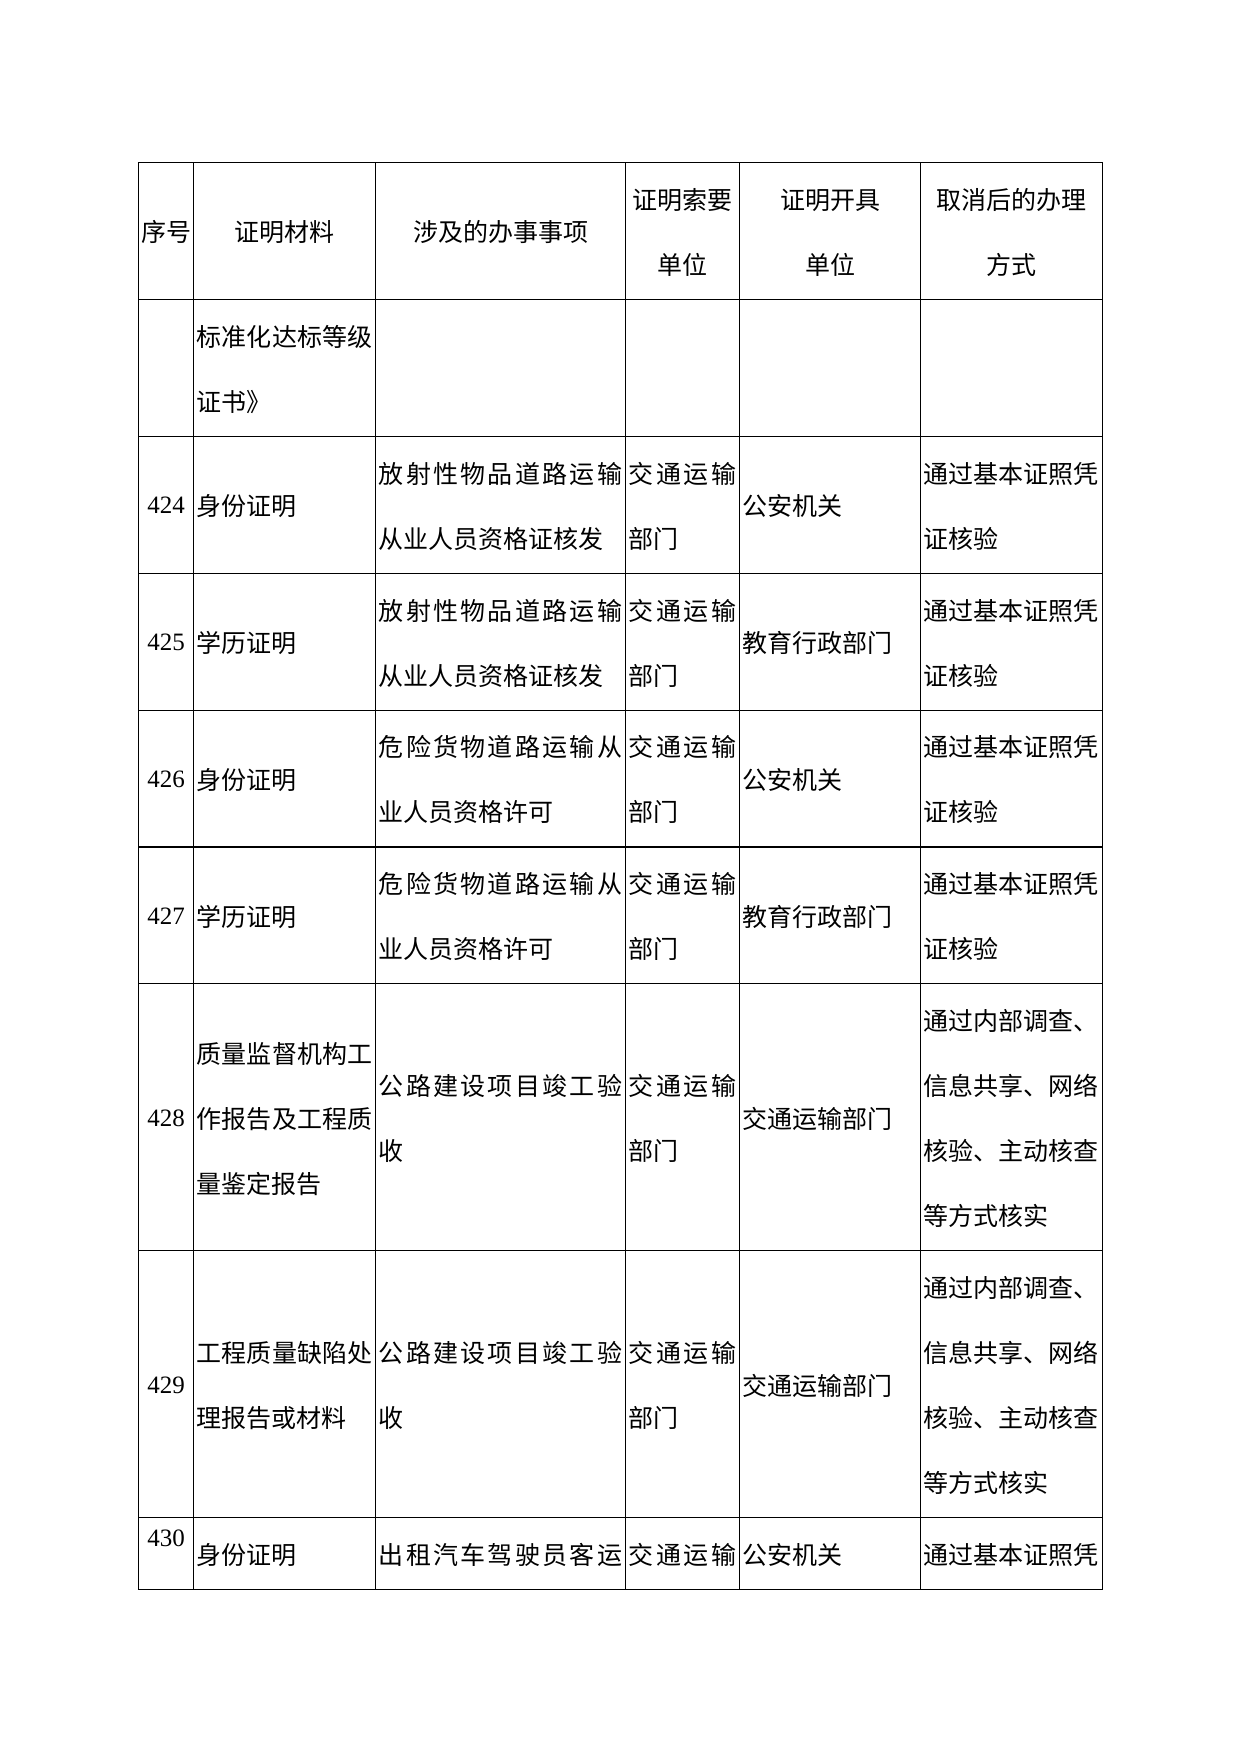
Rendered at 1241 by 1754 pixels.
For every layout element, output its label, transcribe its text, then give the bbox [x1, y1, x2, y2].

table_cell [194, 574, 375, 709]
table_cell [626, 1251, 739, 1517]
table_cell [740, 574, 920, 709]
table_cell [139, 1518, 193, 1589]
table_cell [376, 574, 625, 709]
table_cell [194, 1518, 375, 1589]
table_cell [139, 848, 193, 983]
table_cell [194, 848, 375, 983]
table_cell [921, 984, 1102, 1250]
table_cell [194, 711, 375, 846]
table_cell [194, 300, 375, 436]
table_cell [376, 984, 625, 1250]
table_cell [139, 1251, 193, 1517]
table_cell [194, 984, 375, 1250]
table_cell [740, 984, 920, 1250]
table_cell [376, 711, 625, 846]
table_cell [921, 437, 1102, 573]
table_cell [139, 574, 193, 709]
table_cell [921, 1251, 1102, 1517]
table_header 序号 [139, 163, 193, 299]
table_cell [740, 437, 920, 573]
table_header 证明索要单位 [626, 163, 739, 299]
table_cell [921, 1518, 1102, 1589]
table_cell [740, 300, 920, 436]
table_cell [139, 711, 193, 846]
table_header 取消后的办理 方式 [921, 163, 1102, 299]
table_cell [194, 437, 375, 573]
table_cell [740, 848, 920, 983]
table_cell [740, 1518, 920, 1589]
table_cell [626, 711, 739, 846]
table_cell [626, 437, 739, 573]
table_header 涉及的办事事项 [376, 163, 625, 299]
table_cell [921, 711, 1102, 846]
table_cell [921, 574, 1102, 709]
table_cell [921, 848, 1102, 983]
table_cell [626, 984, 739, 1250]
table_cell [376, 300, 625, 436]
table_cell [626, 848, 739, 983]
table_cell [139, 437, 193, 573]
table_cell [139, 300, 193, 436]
table_header 证明开具 单位 [740, 163, 920, 299]
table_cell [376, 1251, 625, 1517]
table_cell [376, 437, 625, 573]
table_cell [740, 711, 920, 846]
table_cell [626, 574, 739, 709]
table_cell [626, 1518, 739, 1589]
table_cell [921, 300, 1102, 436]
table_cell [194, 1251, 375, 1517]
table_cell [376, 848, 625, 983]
table_header 证明材料 [194, 163, 375, 299]
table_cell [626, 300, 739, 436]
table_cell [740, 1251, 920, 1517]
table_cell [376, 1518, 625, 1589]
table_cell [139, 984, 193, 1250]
